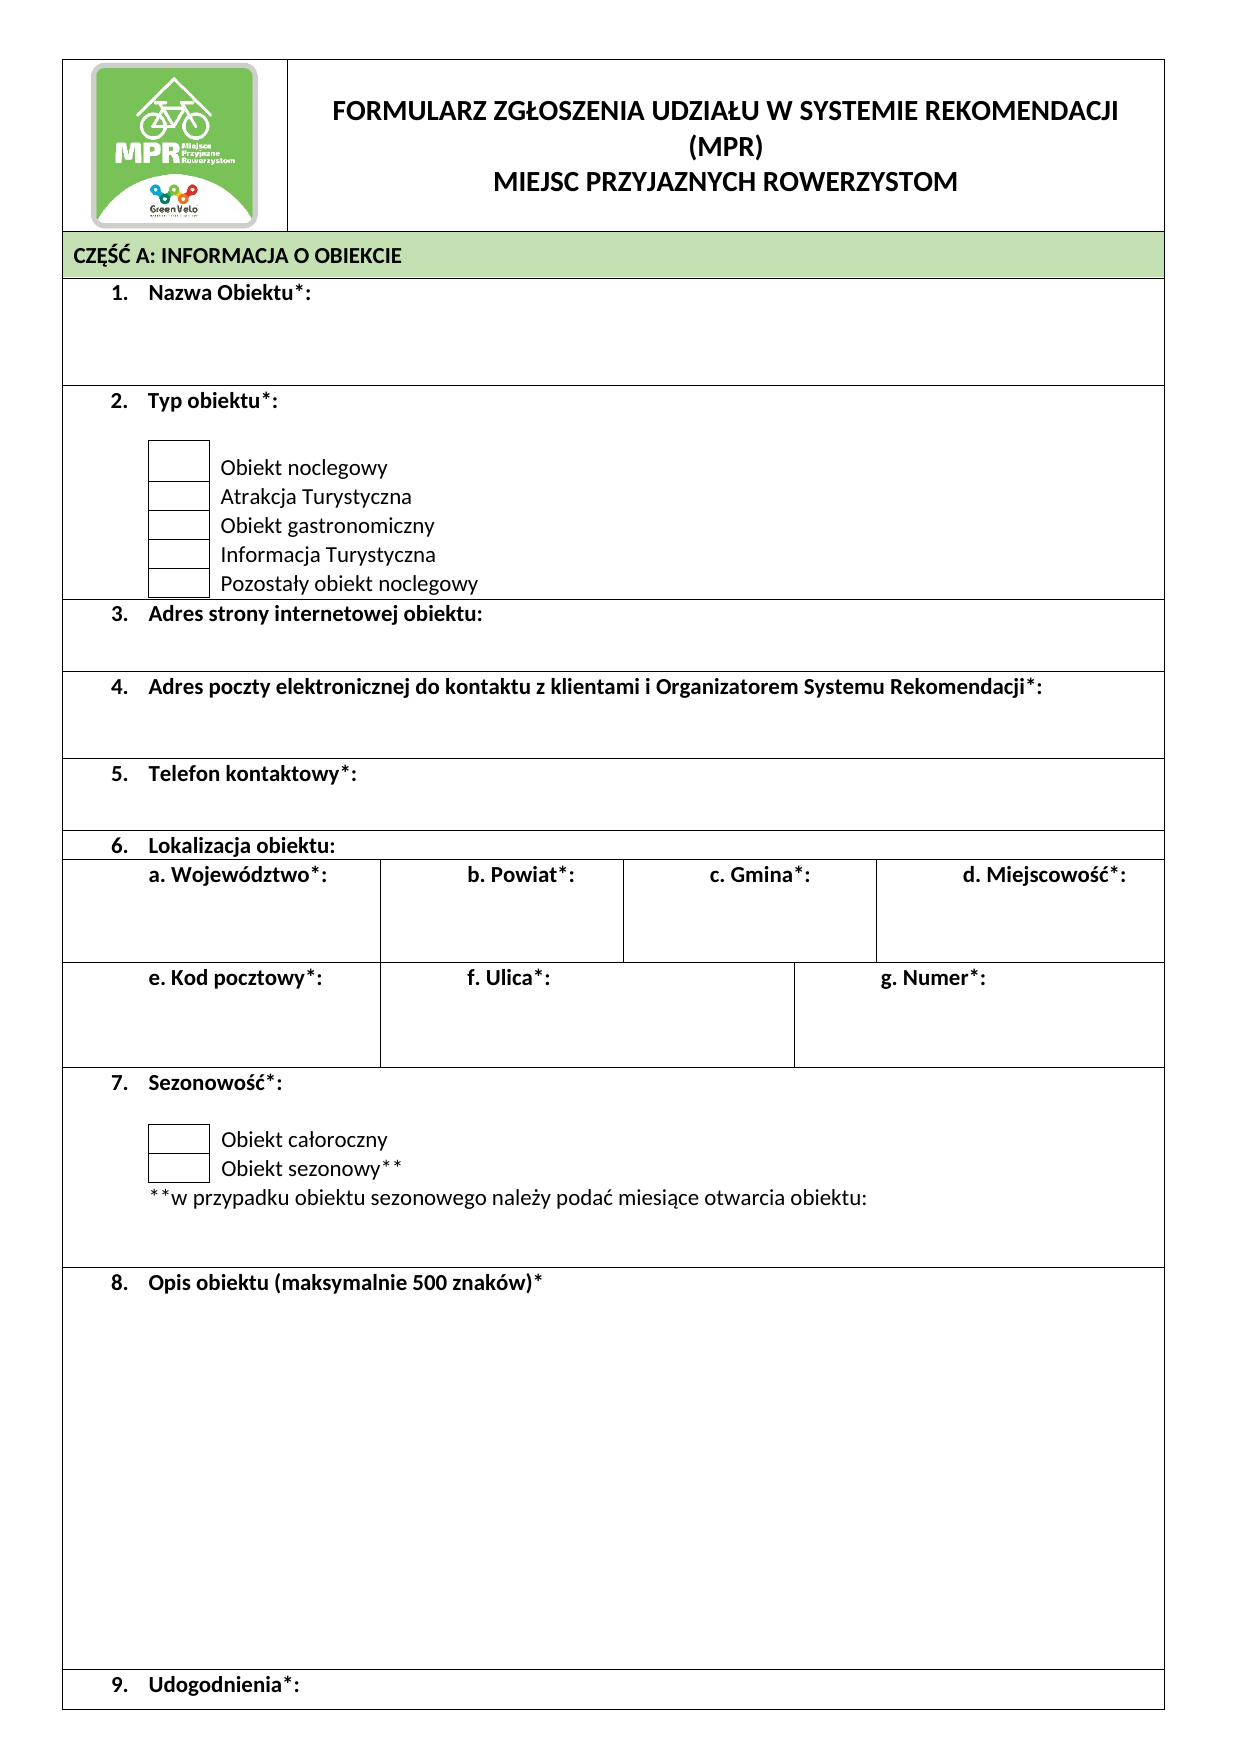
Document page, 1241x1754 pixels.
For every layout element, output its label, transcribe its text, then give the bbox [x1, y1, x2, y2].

table_cell g. Numer*: [795, 963, 1164, 1067]
picture [88, 60, 261, 231]
table_cell f. Ulica*: [381, 963, 794, 1067]
table_cell Adres poczty elektronicznej do kontaktu z klientami i Organizatorem Systemu Rekomendacji*: [63, 672, 1164, 758]
table_cell Sezonowość*: **w przypadku obiektu sezonowego należy podać miesiące otwarcia obiektu: [63, 1068, 1164, 1267]
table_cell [63, 1670, 1164, 1708]
table_cell a. Województwo*: [63, 860, 380, 962]
table_cell Lokalizacja obiektu: [63, 831, 1164, 859]
table_cell Adres strony internetowej obiektu: [63, 600, 1164, 671]
table_cell Typ obiektu*: [63, 386, 1164, 598]
table_header [63, 60, 88, 231]
table_cell b. Powiat*: [381, 860, 623, 962]
table_cell Telefon kontaktowy*: [63, 759, 1164, 830]
table_cell Opis obiektu (maksymalnie 500 znaków)* [63, 1268, 1164, 1669]
table_cell c. Gmina*: [624, 860, 876, 962]
table_header [261, 60, 287, 231]
table_header Formularz zgłoszenia udziału w systemie rekomendacji (MPR) miejsc przyjaznych rowerzystom [288, 60, 1164, 231]
table_cell d. Miejscowość*: [877, 860, 1164, 962]
table_cell CZĘŚĆ A: INFORMACJA O OBIEKCIE [63, 232, 1164, 277]
table_cell e. Kod pocztowy*: [63, 963, 380, 1067]
table_cell Nazwa Obiektu*: [63, 279, 1164, 385]
